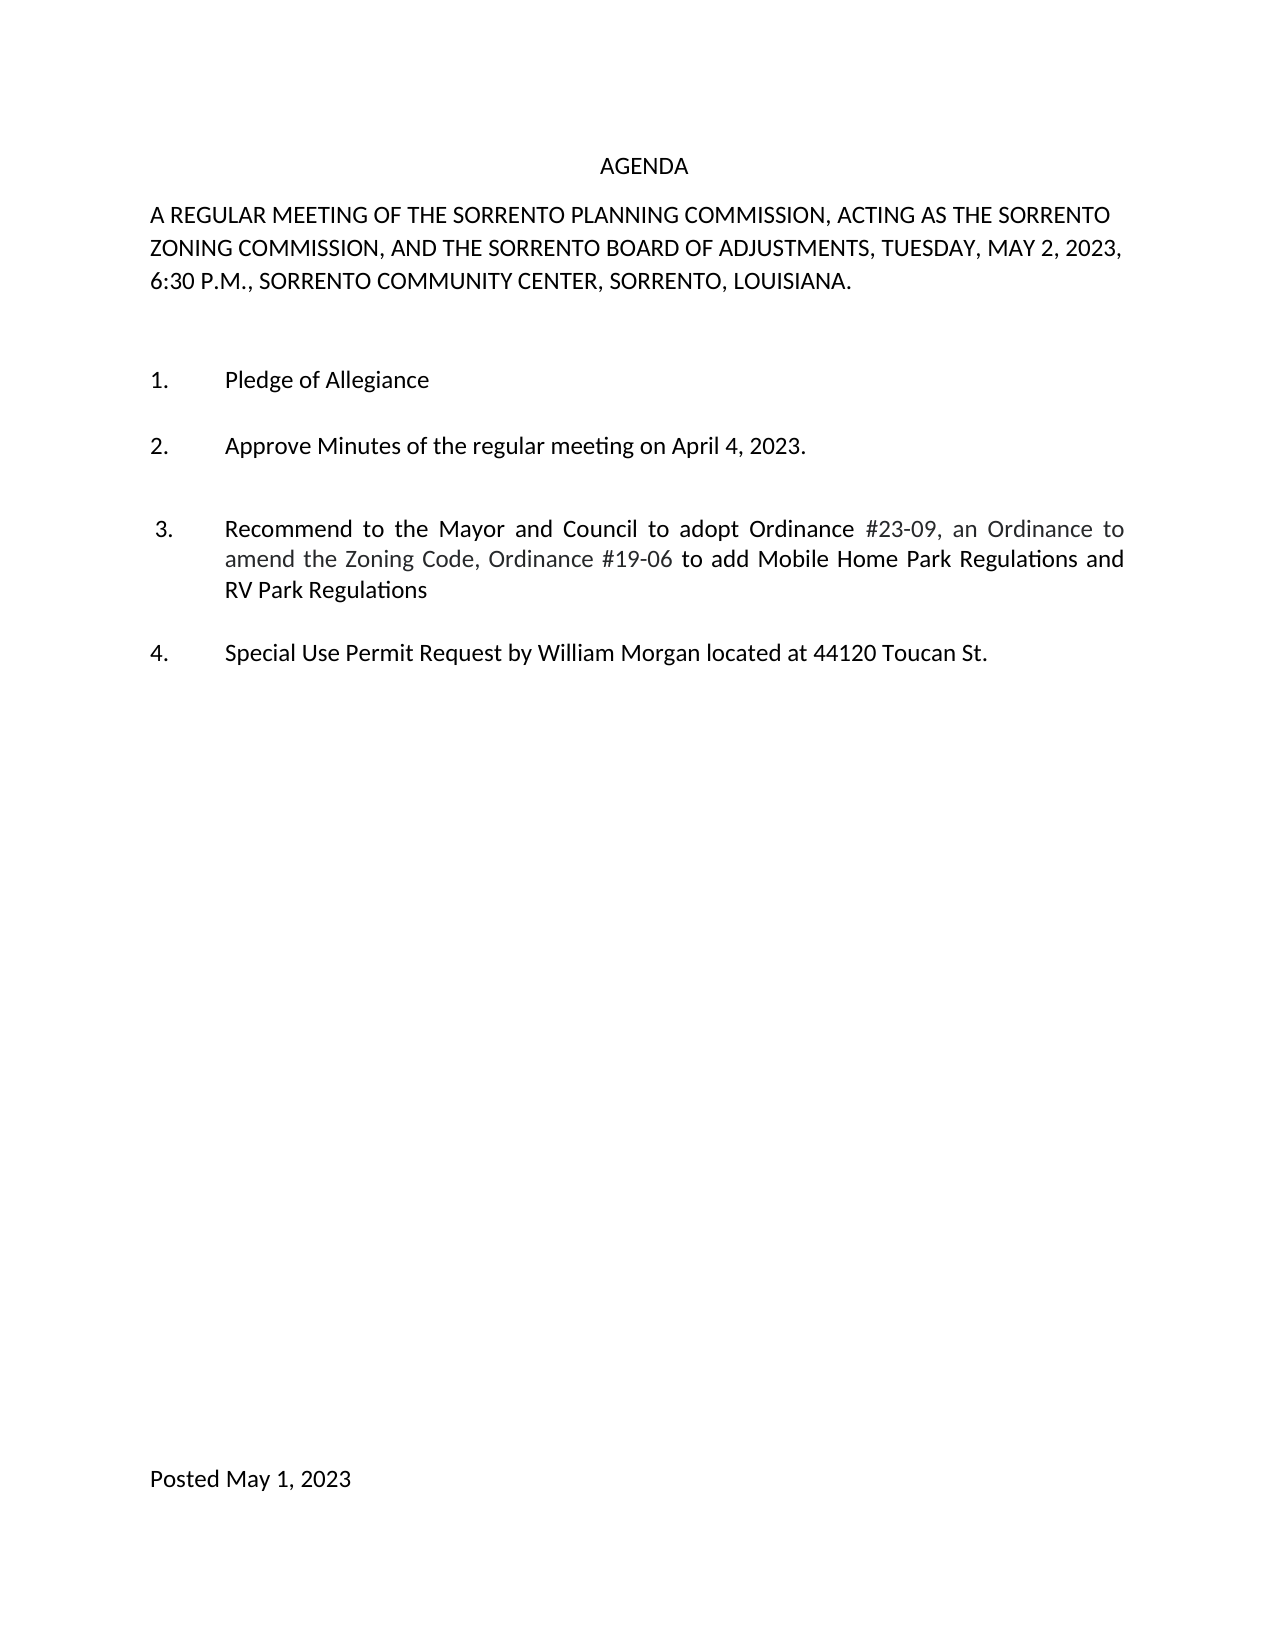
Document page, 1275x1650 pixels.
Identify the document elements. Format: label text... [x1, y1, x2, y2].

list 4. Special Use Permit Request by William Morgan located at 44120 Toucan St. [150, 637, 1125, 668]
text AGENDA [150, 150, 1125, 181]
list 1. Pledge of Allegiance [150, 364, 1125, 395]
list 2. Approve Minutes of the regular meeting on April 4, 2023. [150, 430, 1125, 461]
text A REGULAR MEETING OF THE SORRENTO PLANNING COMMISSION, ACTING AS THE SORRENTO ZONING COMMISSION, AND THE SORRENTO BOARD OF ADJUSTMENTS, TUESDAY, MAY 2, 2023, 6:30 P.M., SORRENTO COMMUNITY CENTER, SORRENTO, LOUISIANA. [150, 199, 1125, 296]
text Posted May 1, 2023 [150, 1463, 1125, 1494]
text 3. Recommend to the Mayor and Council to adopt Ordinance #23-09, an Ordinance to amend the Zoning Code, Ordinance #19-06 to add Mobile Home Park Regulations and RV Park Regulations [154, 513, 1125, 604]
